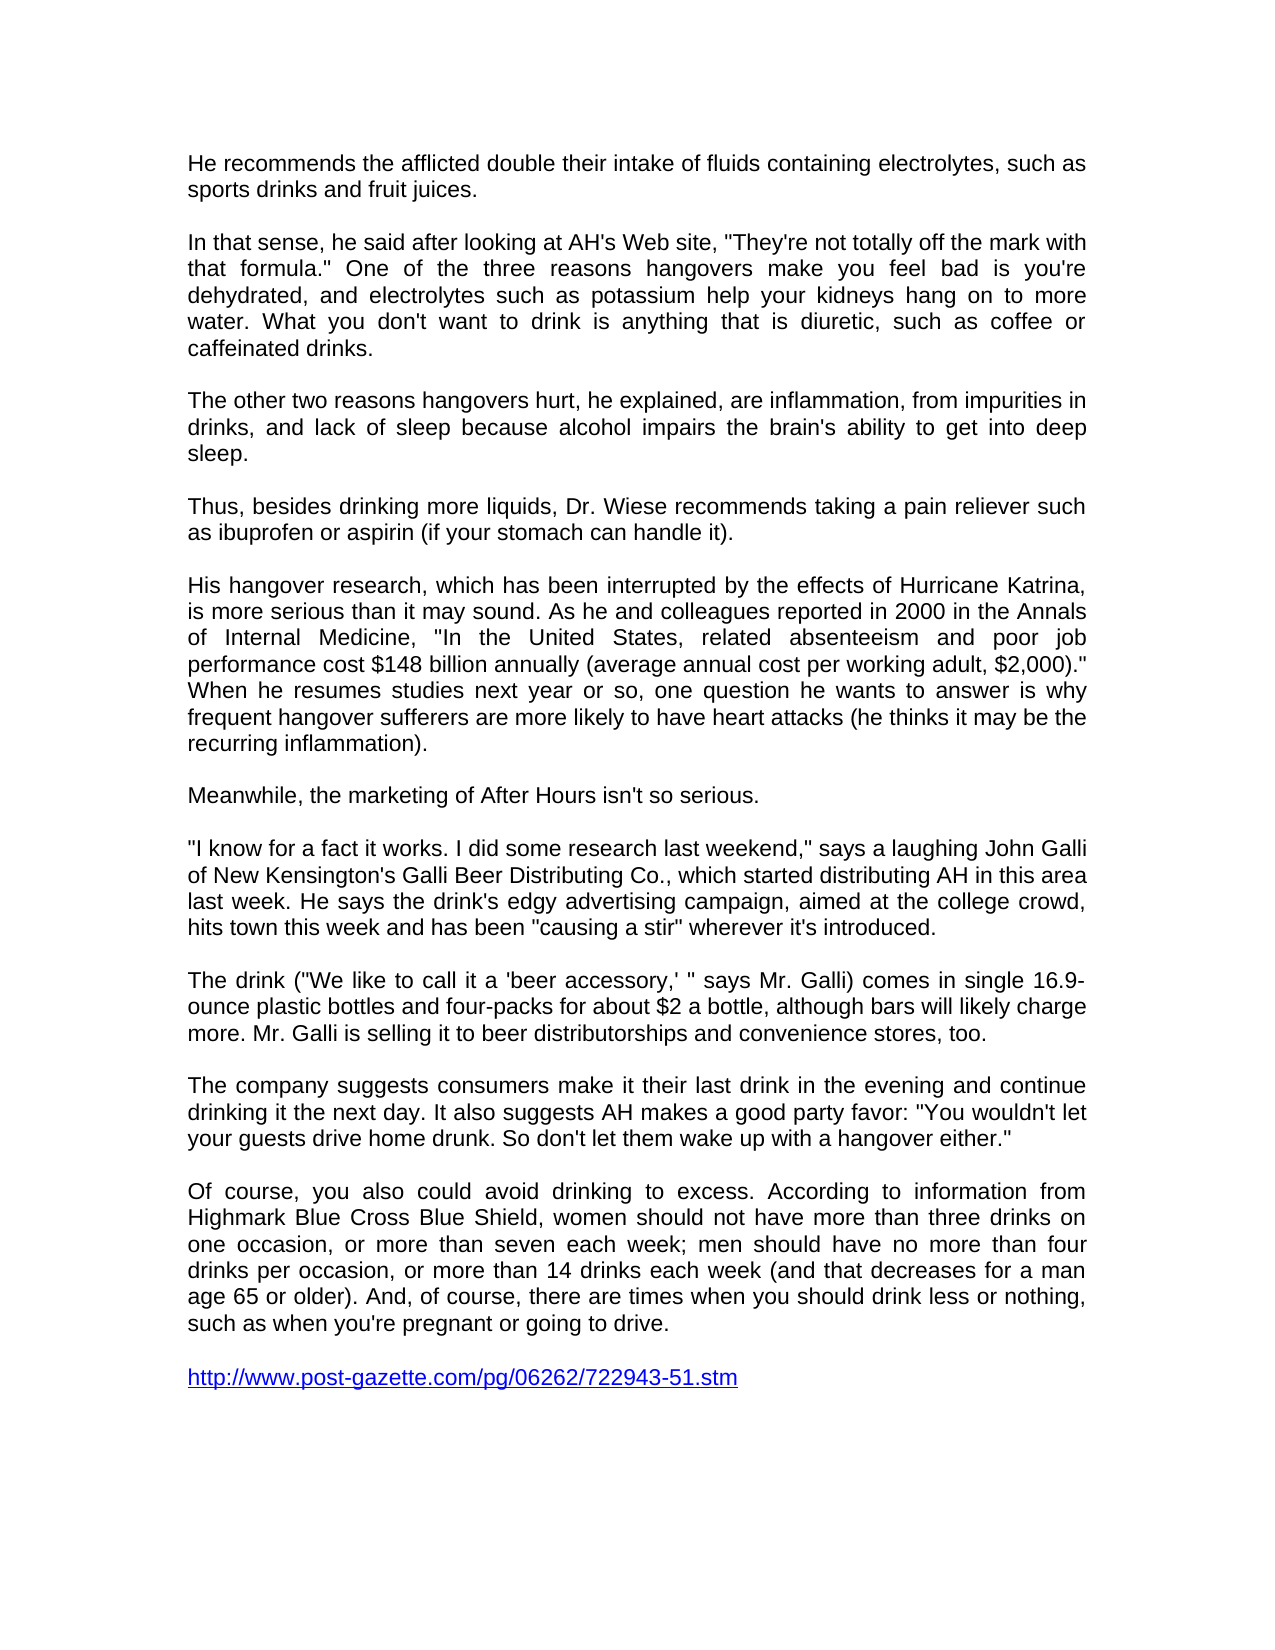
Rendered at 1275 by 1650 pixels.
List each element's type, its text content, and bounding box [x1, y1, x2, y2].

text Of course, you also could avoid drinking to excess. According to information from Highmark Blue Cross Blue Shield, women should not have more than three drinks on one occasion, or more than seven each week; men should have no more than four drinks per occasion, or more than 14 drinks each week (and that decreases for a man age 65 or older). And, of course, there are times when you should drink less or nothing, such as when you're pregnant or going to drive. [187, 1178, 1087, 1336]
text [187, 150, 1087, 203]
text http://www.post-gazette.com/pg/06262/722943-51.stm [187, 1364, 1087, 1391]
text The company suggests consumers make it their last drink in the evening and continue drinking it the next day. It also suggests AH makes a good party favor: "You wouldn't let your guests drive home drunk. So don't let them wake up with a hangover either." [187, 1072, 1087, 1151]
text "I know for a fact it works. I did some research last weekend," says a laughing John Galli of 's Galli Beer Distributing Co., which started distributing AH in this area last week. He says the drink's edgy advertising campaign, aimed at the college crowd, hits town this week and has been "causing a stir" wherever it's introduced. [187, 835, 1087, 941]
text Meanwhile, the marketing of After Hours isn't so serious. [187, 782, 1087, 809]
text In that sense, he said after looking at AH's Web site, "They're not totally off the mark with that formula." One of the three reasons hangovers make you feel bad is you're dehydrated, and electrolytes such as potassium help your kidneys hang on to more water. What you don't want to drink is anything that is diuretic, such as coffee or caffeinated drinks. [187, 229, 1087, 361]
text His hangover research, which has been interrupted by the effects of Hurricane Katrina, is more serious than it may sound. As he and colleagues reported in 2000 in the Annals of Internal Medicine, "In the United States, related absenteeism and poor job performance cost $148 billion annually (average annual cost per working adult, $2,000)." When he resumes studies next year or so, one question he wants to answer is why frequent hangover sufferers are more likely to have heart attacks (he thinks it may be the recurring inflammation). [187, 572, 1087, 756]
text The other two reasons hangovers hurt, he explained, are inflammation, from impurities in drinks, and lack of sleep because alcohol impairs the brain's ability to get into deep sleep. [187, 387, 1087, 466]
text Thus, besides drinking more liquids, Dr. Wiese recommends taking a pain reliever such as ibuprofen or aspirin (if your stomach can handle it). [187, 493, 1087, 545]
text The drink ("We like to call it a 'beer accessory,' " says Mr. Galli) comes in single 16.9-ounce plastic bottles and four-packs for about $2 a bottle, although bars will likely charge more. Mr. Galli is selling it to beer distributorships and convenience stores, too. [187, 967, 1087, 1046]
